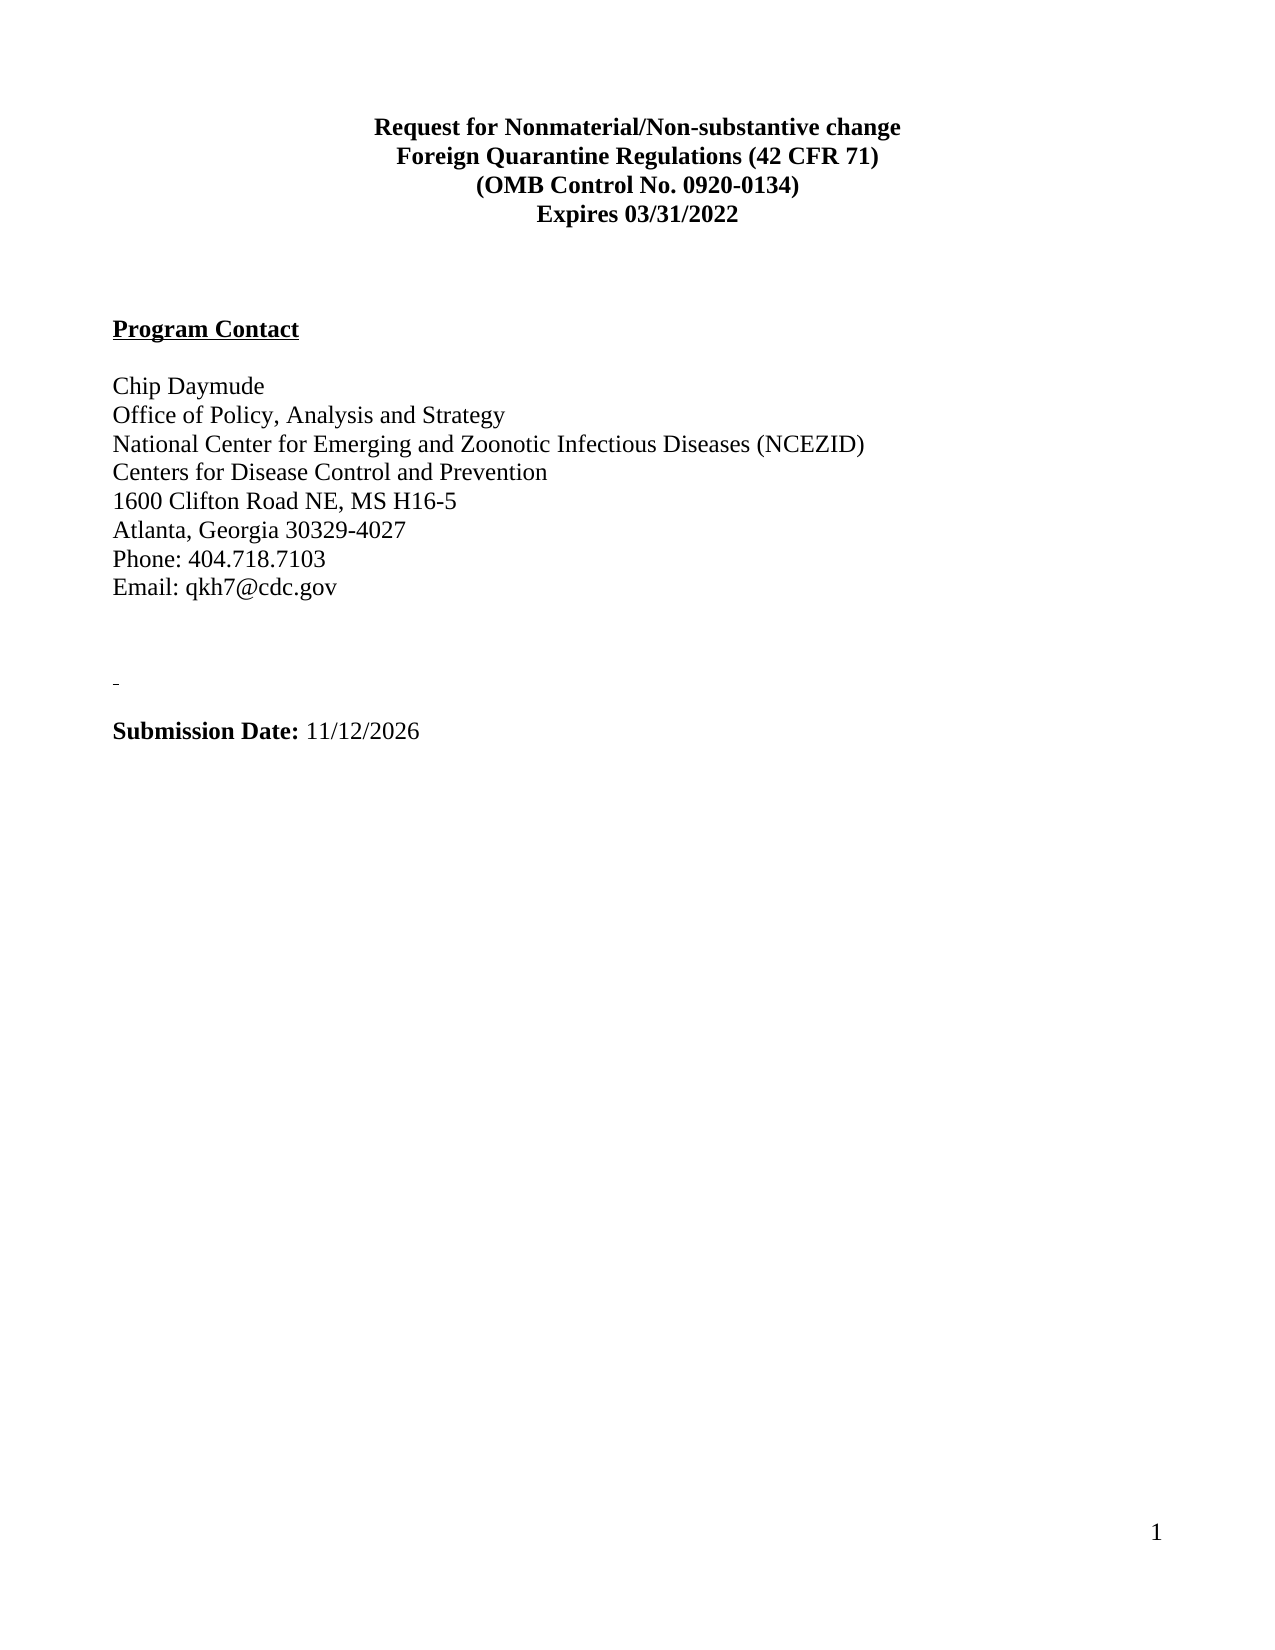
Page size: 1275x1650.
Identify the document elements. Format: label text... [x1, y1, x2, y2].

text Office of Policy, Analysis and Strategy [112, 400, 1162, 429]
text National Center for Emerging and Zoonotic Infectious Diseases (NCEZID) [112, 429, 1162, 457]
text Submission Date: 7/21/2020 [112, 716, 1162, 745]
text Atlanta, Georgia 30329-4027 [112, 515, 1162, 544]
text (OMB Control No. 0920-0134) [112, 170, 1162, 199]
text Phone: 404.718.7103 [112, 544, 1162, 572]
text Chip Daymude [112, 371, 1162, 400]
text Foreign Quarantine Regulations (42 CFR 71) [112, 141, 1162, 170]
text Email: qkh7@cdc.gov [112, 572, 1162, 601]
text Centers for Disease Control and Prevention [112, 457, 1162, 486]
text Expires 03/31/2022 [112, 199, 1162, 227]
text 1600 Clifton Road NE, MS H16-5 [112, 486, 1162, 515]
text Program Contact [112, 314, 1162, 342]
text Request for Nonmaterial/Non-substantive change [112, 112, 1162, 141]
